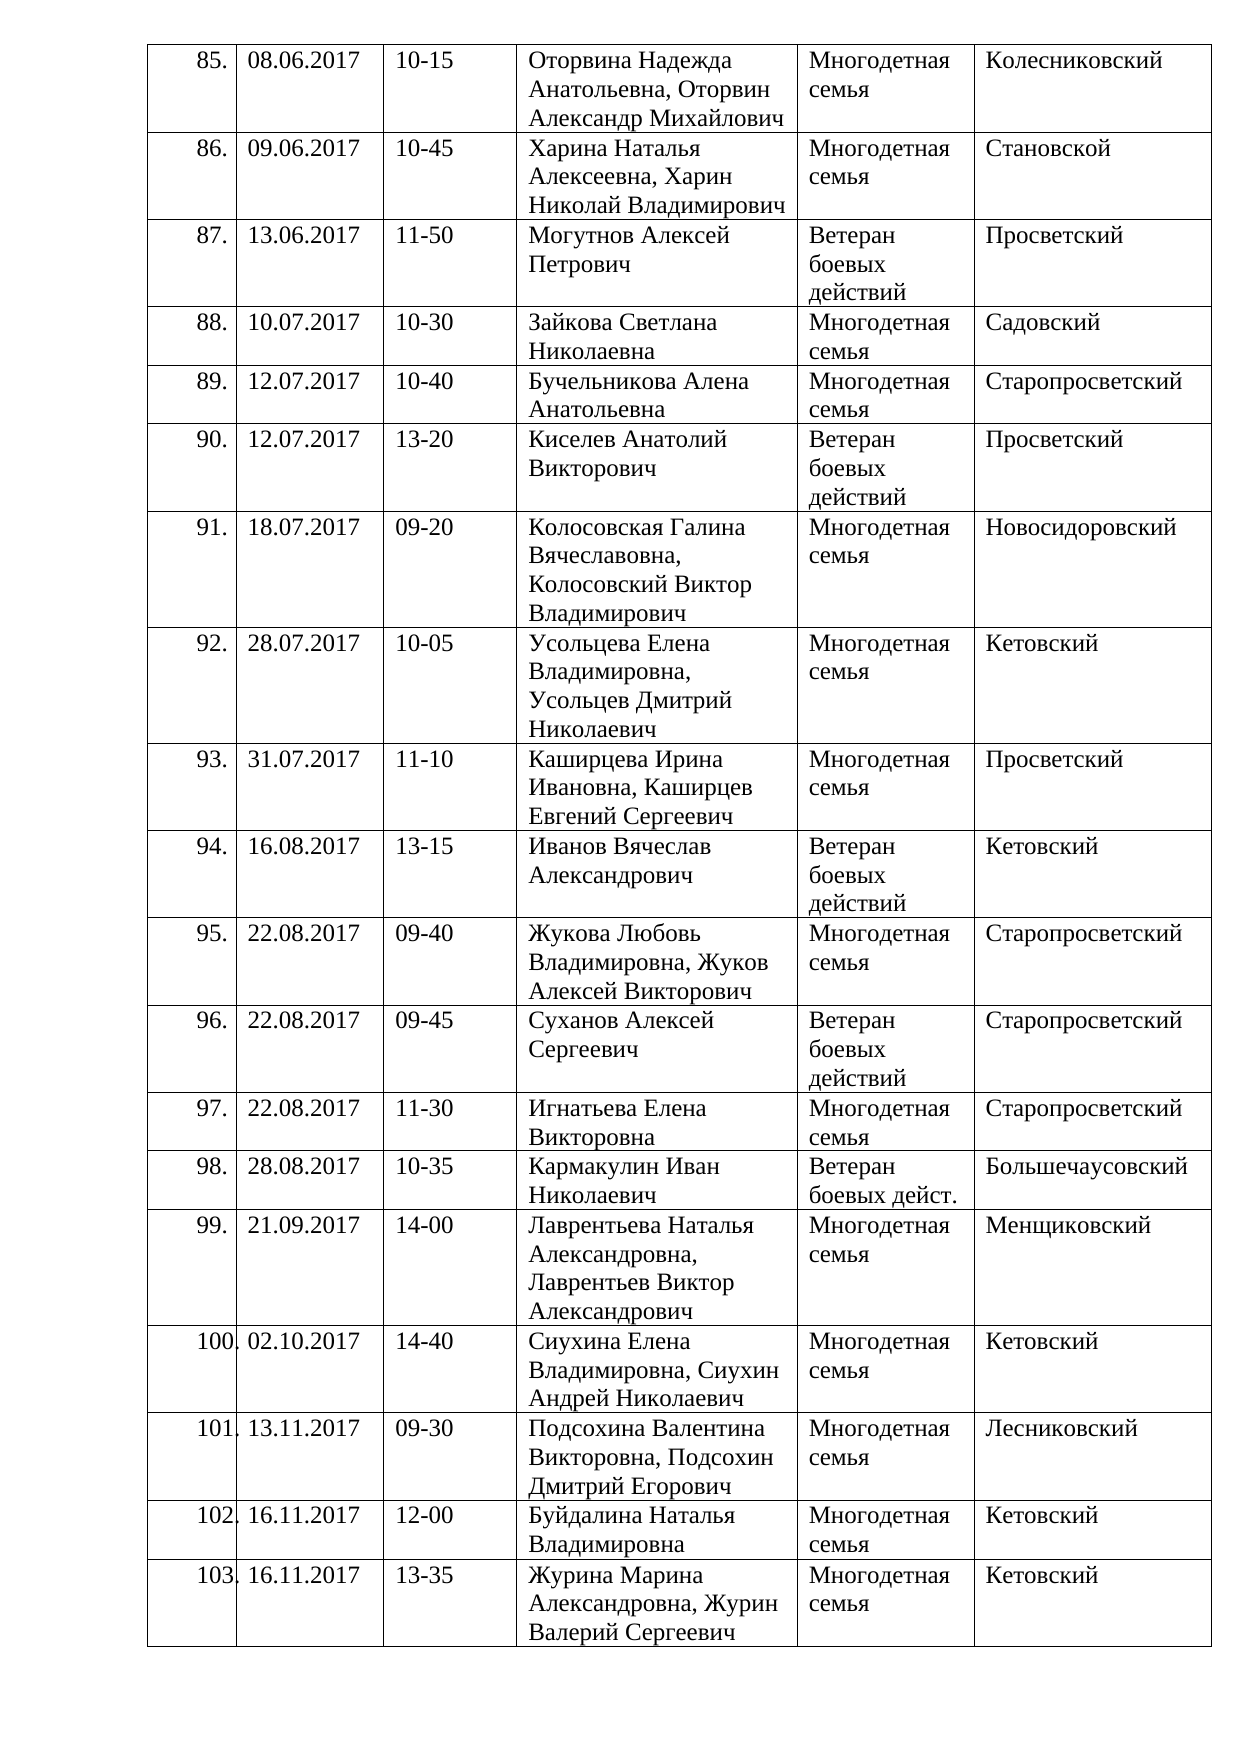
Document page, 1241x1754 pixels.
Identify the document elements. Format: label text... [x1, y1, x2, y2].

table_cell Лесниковский [975, 1413, 1211, 1499]
table_cell [148, 1560, 236, 1646]
table_cell 10.07.2017 [237, 307, 383, 365]
table_cell 11-50 [384, 220, 516, 306]
table_cell 12.07.2017 [237, 424, 383, 511]
table_cell 16.08.2017 [237, 831, 383, 917]
table_cell 13-35 [384, 1560, 516, 1646]
table_cell 10-40 [384, 366, 516, 423]
table_cell Сиухина Елена Владимировна, Сиухин Андрей Николаевич [517, 1326, 797, 1412]
table_cell 16.11.2017 [237, 1560, 383, 1646]
table_cell 14-40 [384, 1326, 516, 1412]
table_cell 21.09.2017 [237, 1210, 383, 1325]
table_cell Старопросветский [975, 1093, 1211, 1150]
table_cell 13-15 [384, 831, 516, 917]
table_cell 18.07.2017 [237, 512, 383, 627]
table_cell [148, 1093, 236, 1150]
table_cell Старопросветский [975, 1006, 1211, 1092]
table_cell 09-20 [384, 512, 516, 627]
table_cell Кетовский [975, 1326, 1211, 1412]
table_cell Многодетная семья [798, 366, 974, 423]
table_cell 09-45 [384, 1006, 516, 1092]
table_cell 22.08.2017 [237, 1093, 383, 1150]
table_cell 28.07.2017 [237, 628, 383, 743]
table_cell Многодетная семья [798, 1093, 974, 1150]
table_cell 28.08.2017 [237, 1151, 383, 1209]
table_cell 11-10 [384, 744, 516, 830]
table_cell Просветский [975, 220, 1211, 306]
table_cell [148, 220, 236, 306]
table_cell 16.11.2017 [237, 1501, 383, 1559]
table_cell [148, 366, 236, 423]
table_cell [148, 133, 236, 219]
table_cell 14-00 [384, 1210, 516, 1325]
table_cell Колосовская Галина Вячеславовна, Колосовский Виктор Владимирович [517, 512, 797, 627]
table_cell 10-30 [384, 307, 516, 365]
table_cell Многодетная семья [798, 307, 974, 365]
table_cell [148, 831, 236, 917]
table_cell Оторвина Надежда Анатольевна, Оторвин Александр Михайлович [517, 45, 797, 132]
table_cell Суханов Алексей Сергеевич [517, 1006, 797, 1092]
table_cell Старопросветский [975, 366, 1211, 423]
table_cell Многодетная семья [798, 744, 974, 830]
table_cell Харина Наталья Алексеевна, Харин Николай Владимирович [517, 133, 797, 219]
table_cell 08.06.2017 [237, 45, 383, 132]
table_cell Ветеран боевых действий [798, 831, 974, 917]
table_cell Каширцева Ирина Ивановна, Каширцев Евгений Сергеевич [517, 744, 797, 830]
table_cell [148, 1501, 236, 1559]
table_cell Старопросветский [975, 918, 1211, 1004]
table_cell [148, 918, 236, 1004]
table_cell Жукова Любовь Владимировна, Жуков Алексей Викторович [517, 918, 797, 1004]
table_cell Игнатьева Елена Викторовна [517, 1093, 797, 1150]
table_cell Многодетная семья [798, 1501, 974, 1559]
table_cell Киселев Анатолий Викторович [517, 424, 797, 511]
table_cell Большечаусовский [975, 1151, 1211, 1209]
table_cell Многодетная семья [798, 133, 974, 219]
table_cell 10-35 [384, 1151, 516, 1209]
table_cell Бучельникова Алена Анатольевна [517, 366, 797, 423]
table_cell Кетовский [975, 831, 1211, 917]
table_cell 13.11.2017 [237, 1413, 383, 1499]
table_cell Многодетная семья [798, 45, 974, 132]
table_cell Менщиковский [975, 1210, 1211, 1325]
table_cell Просветский [975, 424, 1211, 511]
table_cell Усольцева Елена Владимировна, Усольцев Дмитрий Николаевич [517, 628, 797, 743]
table_cell Журина Марина Александровна, Журин Валерий Сергеевич [517, 1560, 797, 1646]
table_cell [148, 1326, 236, 1412]
table_cell Лаврентьева Наталья Александровна, Лаврентьев Виктор Александрович [517, 1210, 797, 1325]
table_cell Просветский [975, 744, 1211, 830]
table_cell [148, 628, 236, 743]
table_cell Многодетная семья [798, 1413, 974, 1499]
table_cell 12-00 [384, 1501, 516, 1559]
table_cell Колесниковский [975, 45, 1211, 132]
table_cell Буйдалина Наталья Владимировна [517, 1501, 797, 1559]
table_cell 12.07.2017 [237, 366, 383, 423]
table_cell 13-20 [384, 424, 516, 511]
table_cell 10-45 [384, 133, 516, 219]
table_cell Многодетная семья [798, 1326, 974, 1412]
table_cell Многодетная семья [798, 918, 974, 1004]
table_cell [148, 307, 236, 365]
table_cell 31.07.2017 [237, 744, 383, 830]
table_cell [148, 512, 236, 627]
table_cell [148, 45, 236, 132]
table_cell 09.06.2017 [237, 133, 383, 219]
table_cell Подсохина Валентина Викторовна, Подсохин Дмитрий Егорович [517, 1413, 797, 1499]
table_cell Ветеран боевых действий [798, 1006, 974, 1092]
table_cell 13.06.2017 [237, 220, 383, 306]
table_cell Кетовский [975, 1560, 1211, 1646]
table_cell Кармакулин Иван Николаевич [517, 1151, 797, 1209]
table_cell Ветеран боевых действий [798, 220, 974, 306]
table_cell [148, 1006, 236, 1092]
table_cell [148, 1413, 236, 1499]
table_cell Становской [975, 133, 1211, 219]
table_cell Зайкова Светлана Николаевна [517, 307, 797, 365]
table_cell Многодетная семья [798, 1560, 974, 1646]
table_cell Иванов Вячеслав Александрович [517, 831, 797, 917]
table_cell 02.10.2017 [237, 1326, 383, 1412]
table_cell 22.08.2017 [237, 918, 383, 1004]
table_cell Кетовский [975, 628, 1211, 743]
table_cell 22.08.2017 [237, 1006, 383, 1092]
table_cell [148, 1210, 236, 1325]
table_cell Ветеран боевых дейст. [798, 1151, 974, 1209]
table_cell Многодетная семья [798, 512, 974, 627]
table_cell 10-15 [384, 45, 516, 132]
table_cell [148, 1151, 236, 1209]
table_cell Ветеран боевых действий [798, 424, 974, 511]
table_cell 09-30 [384, 1413, 516, 1499]
table_cell Новосидоровский [975, 512, 1211, 627]
table_cell Кетовский [975, 1501, 1211, 1559]
table_cell Многодетная семья [798, 1210, 974, 1325]
table_cell Могутнов Алексей Петрович [517, 220, 797, 306]
table_cell Многодетная семья [798, 628, 974, 743]
table_cell 09-40 [384, 918, 516, 1004]
table_cell 11-30 [384, 1093, 516, 1150]
table_cell [148, 744, 236, 830]
table_cell 10-05 [384, 628, 516, 743]
table_cell Садовский [975, 307, 1211, 365]
table_cell [148, 424, 236, 511]
